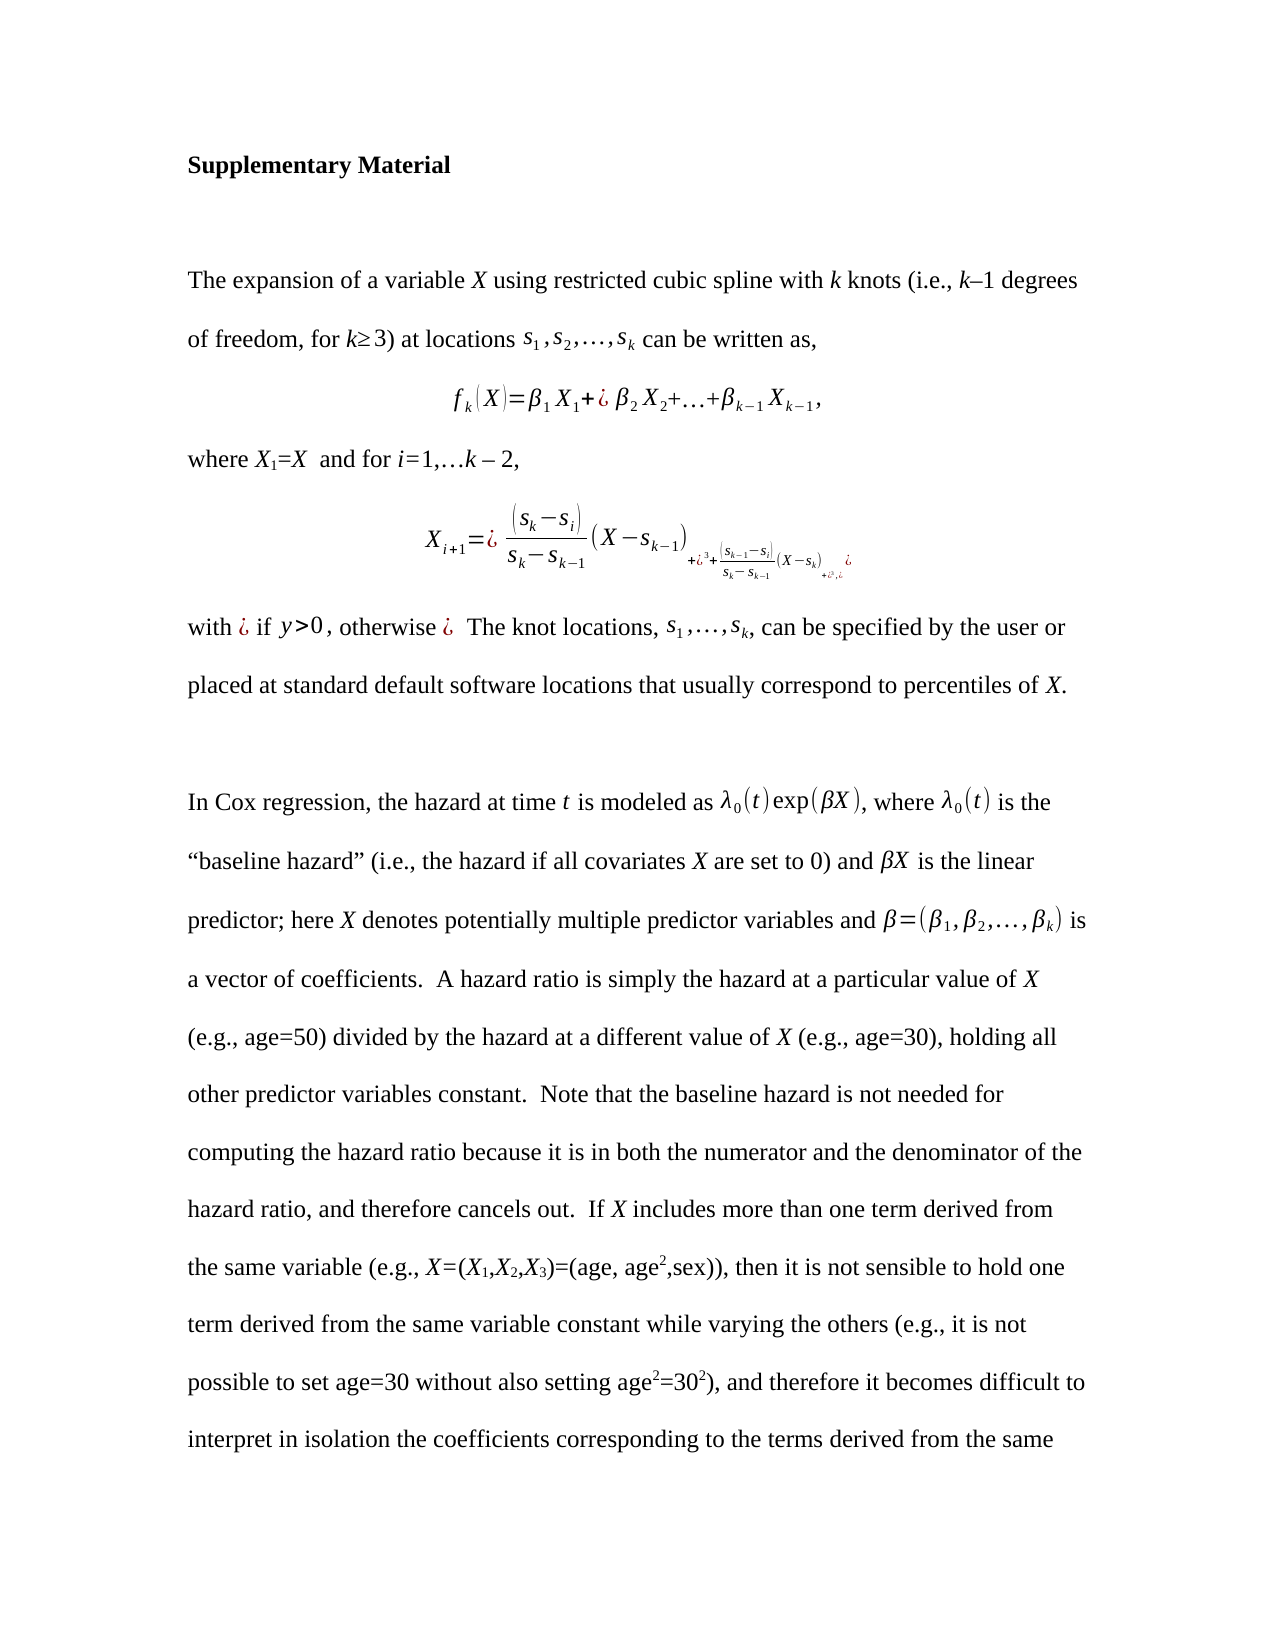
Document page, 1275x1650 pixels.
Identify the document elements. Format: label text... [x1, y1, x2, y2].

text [187, 785, 1087, 1453]
text The expansion of a variable X using restricted cubic spline with k knots (i.e., k–1 degrees of freedom, for k) at locations can be written as, [187, 265, 1087, 354]
text Supplementary Material [187, 150, 1087, 179]
text where X1=X and for i=1,…k – 2, [187, 444, 1087, 473]
text with if otherwise The knot locations, , can be specified by the user or placed at standard default software locations that usually correspond to percentiles of X. [187, 610, 1087, 699]
text +…+ [187, 383, 1087, 416]
